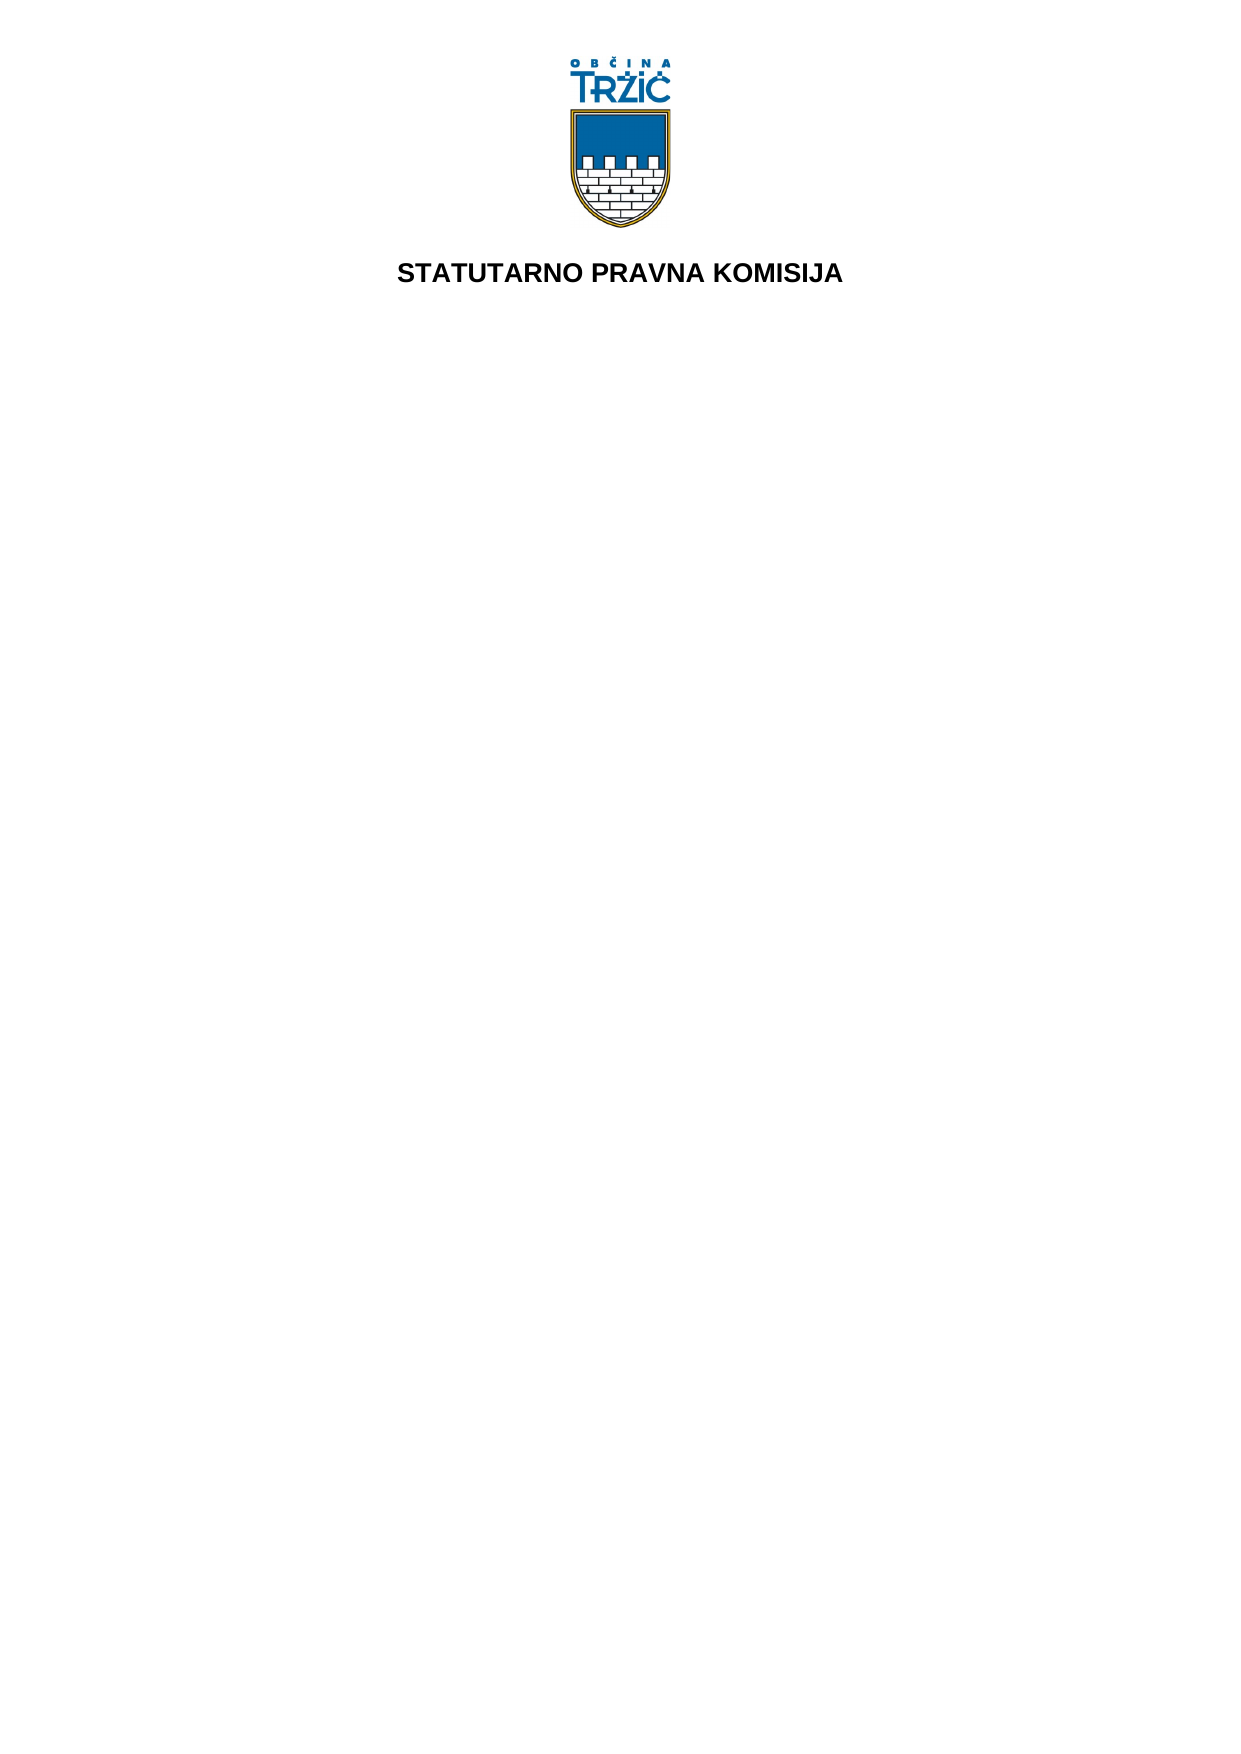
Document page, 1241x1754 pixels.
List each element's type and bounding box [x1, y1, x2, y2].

picture [570, 56, 671, 228]
